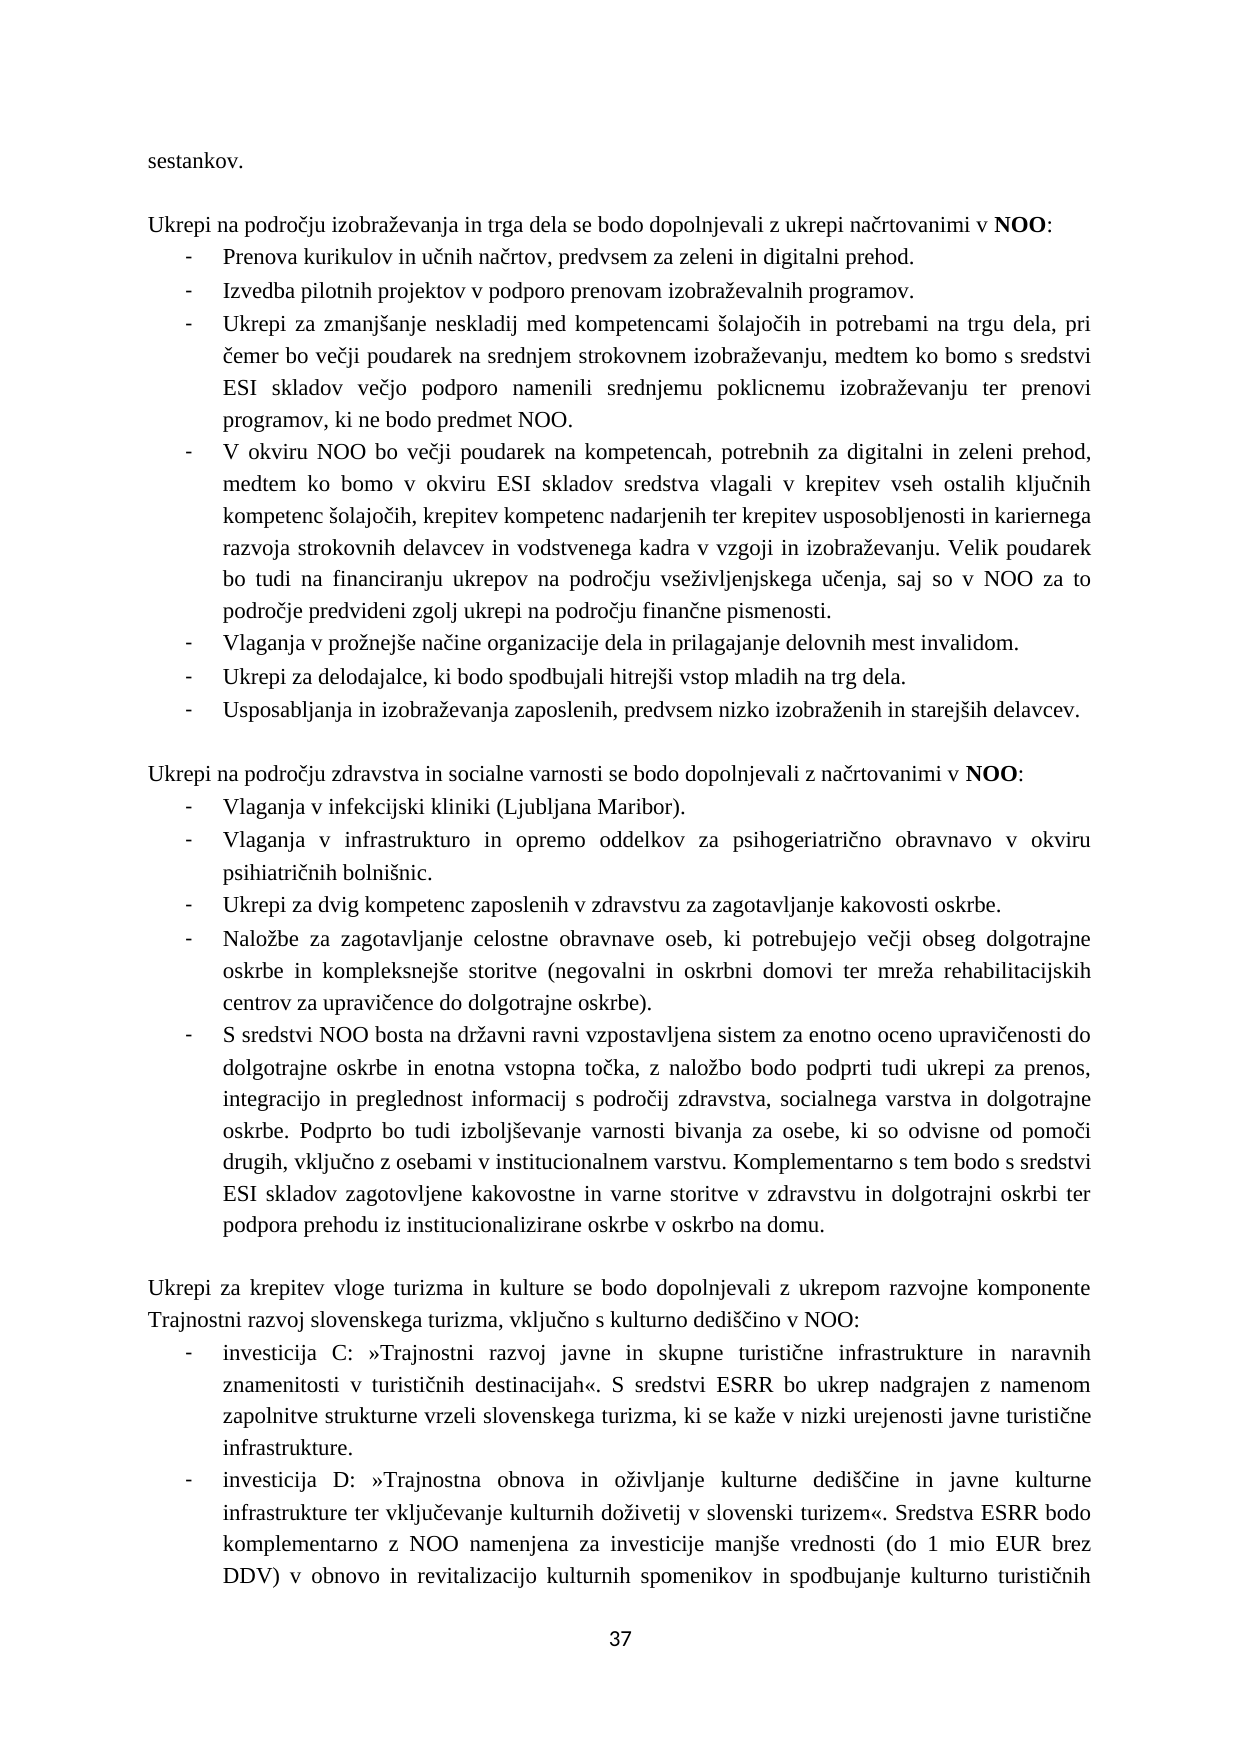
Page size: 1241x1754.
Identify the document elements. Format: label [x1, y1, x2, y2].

table_header [148, 148, 1093, 1588]
